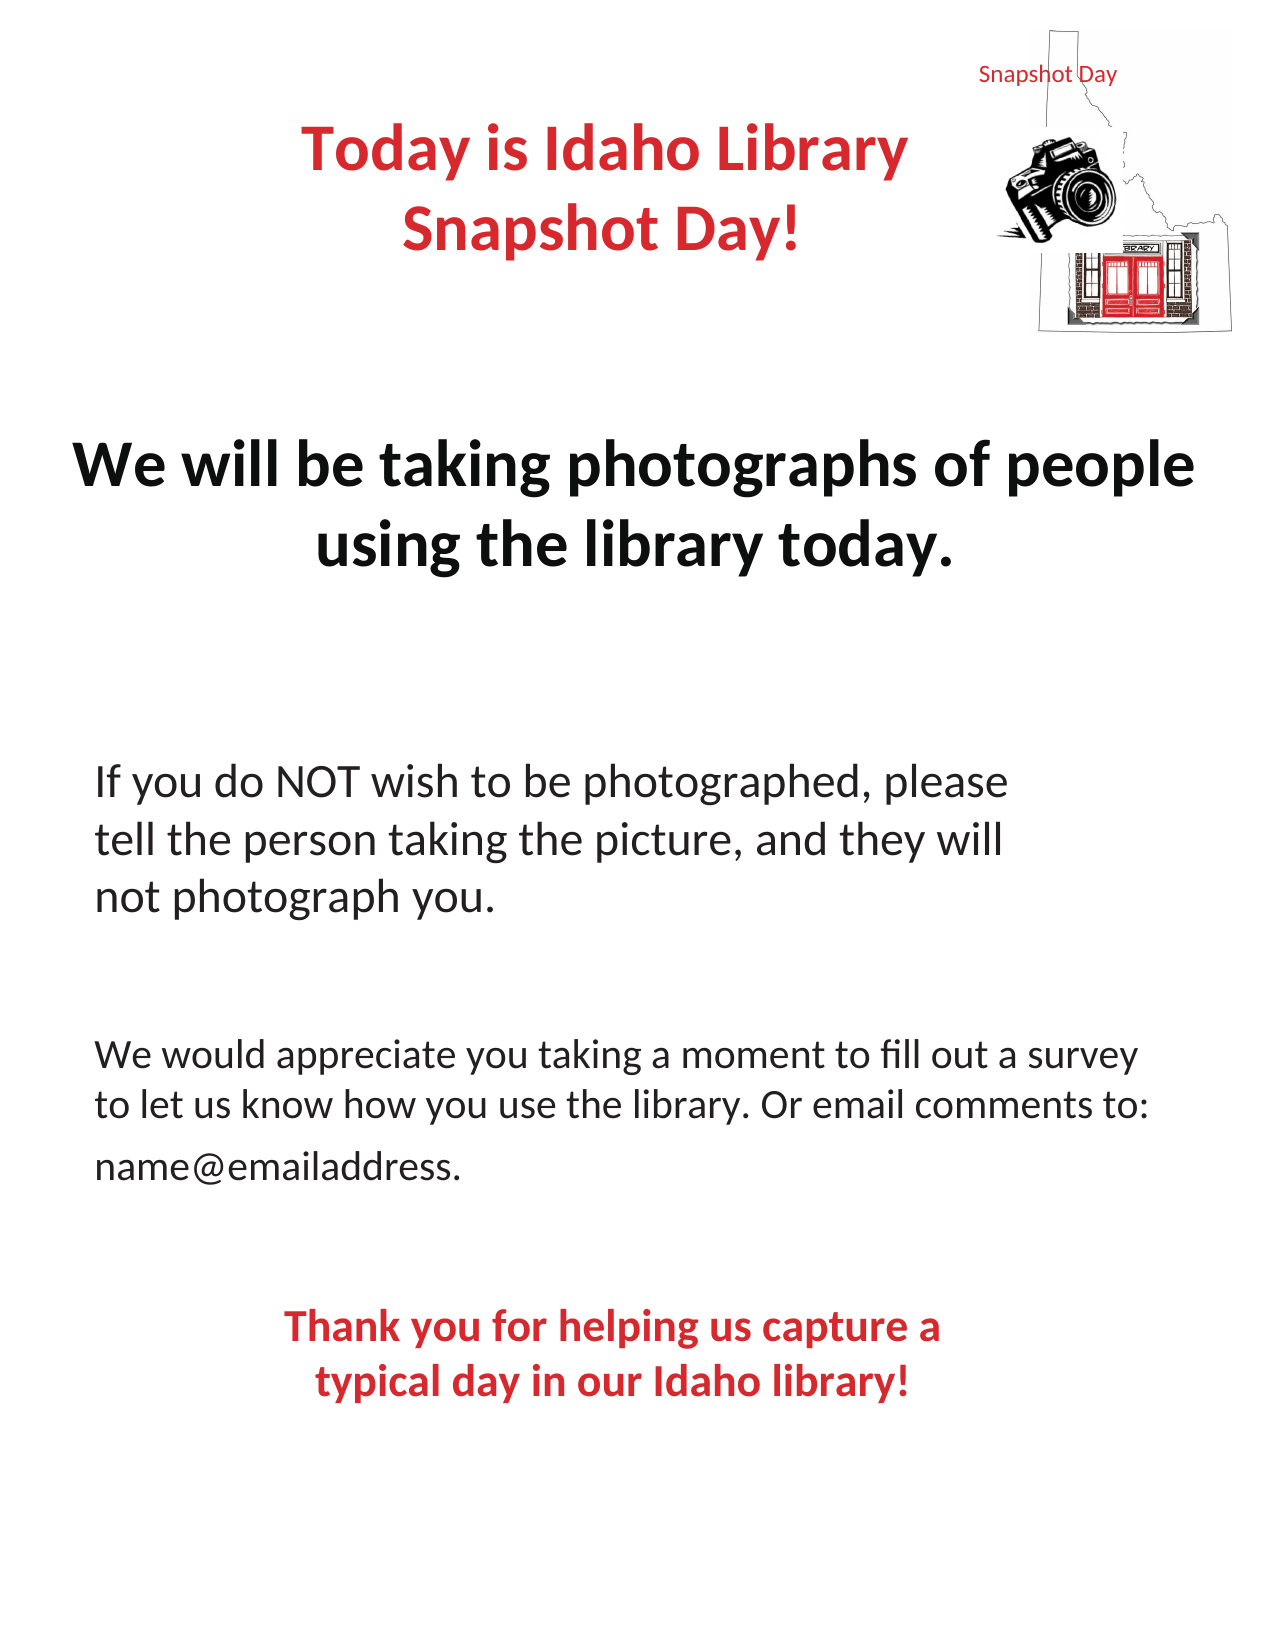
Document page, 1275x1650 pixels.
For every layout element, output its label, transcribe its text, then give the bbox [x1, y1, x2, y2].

text We will be taking photographs of people using the library today. [72, 422, 1199, 582]
picture [978, 30, 1232, 333]
text Thank you for helping us capture a typical day in our Idaho library! [284, 1297, 1066, 1407]
text If you do NOT wish to be photographed, please tell the person taking the picture, and they will not photograph you. [94, 752, 1079, 924]
subtitle Today is Idaho Library Snapshot Day! [302, 107, 911, 267]
text name@emailaddress. [94, 1139, 1242, 1190]
text We would appreciate you taking a moment to fill out a survey to let us know how you use the library. Or email comments to: [94, 1029, 1153, 1129]
